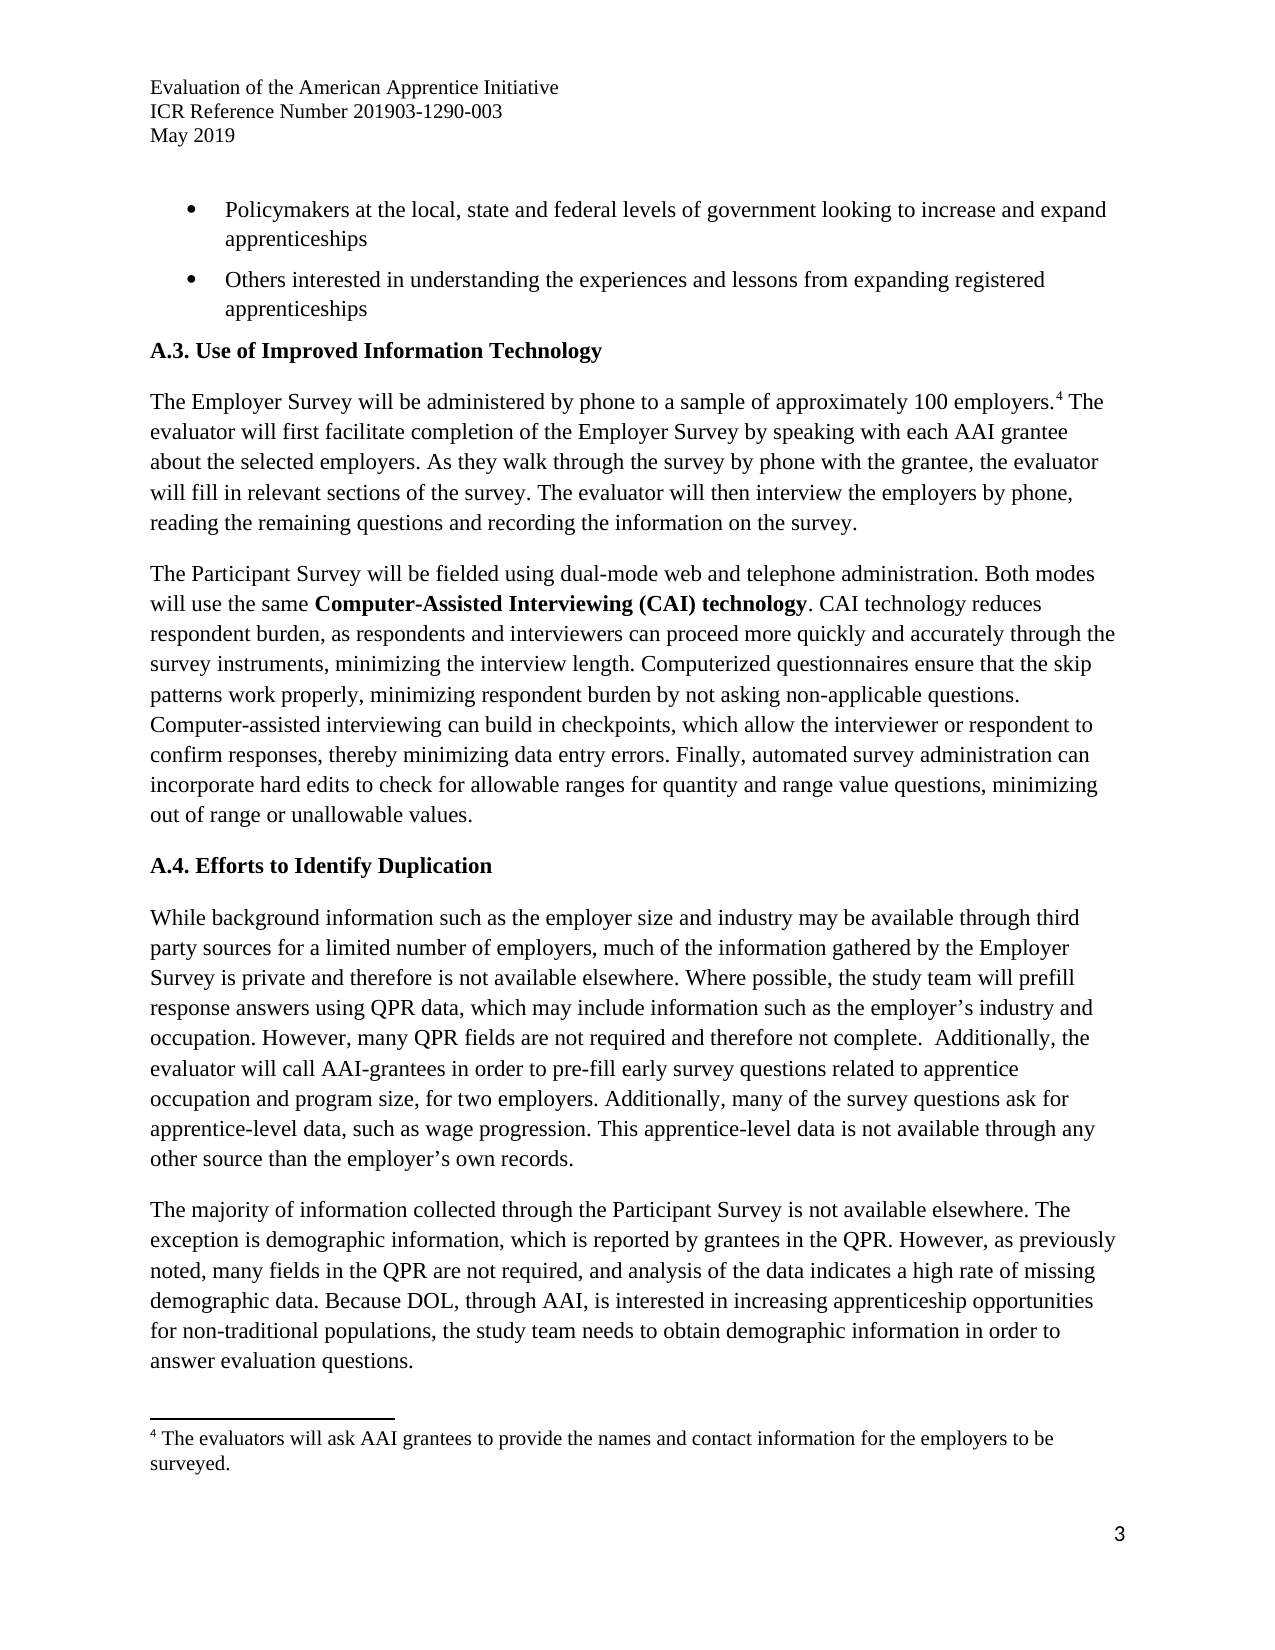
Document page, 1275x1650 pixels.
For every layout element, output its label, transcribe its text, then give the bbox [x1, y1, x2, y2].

list Policymakers at the local, state and federal levels of government looking to increase and expand apprenticeships [187, 196, 1125, 251]
text While background information such as the employer size and industry may be available through third party sources for a limited number of employers, much of the information gathered by the Employer Survey is private and therefore is not available elsewhere. Where possible, the study team will prefill response answers using QPR data, which may include information such as the employer’s industry and occupation. However, many QPR fields are not required and therefore not complete. Additionally, the evaluator will call AAI-grantees in order to pre-fill early survey questions related to apprentice occupation and program size, for two employers. Additionally, many of the survey questions ask for apprentice-level data, such as wage progression. This apprentice-level data is not available through any other source than the employer’s own records. [150, 903, 1125, 1172]
text A.4. Efforts to Identify Duplication [150, 852, 1125, 879]
text The majority of information collected through the Participant Survey is not available elsewhere. The exception is demographic information, which is reported by grantees in the QPR. However, as previously noted, many fields in the QPR are not required, and analysis of the data indicates a high rate of missing demographic data. Because DOL, through AAI, is interested in increasing apprenticeship opportunities for non-traditional populations, the study team needs to obtain demographic information in order to answer evaluation questions. [150, 1196, 1125, 1374]
text The Participant Survey will be fielded using dual-mode web and telephone administration. Both modes will use the same Computer-Assisted Interviewing (CAI) technology. CAI technology reduces respondent burden, as respondents and interviewers can proceed more quickly and accurately through the survey instruments, minimizing the interview length. Computerized questionnaires ensure that the skip patterns work properly, minimizing respondent burden by not asking non-applicable questions. Computer-assisted interviewing can build in checkpoints, which allow the interviewer or respondent to confirm responses, thereby minimizing data entry errors. Finally, automated survey administration can incorporate hard edits to check for allowable ranges for quantity and range value questions, minimizing out of range or unallowable values. [150, 560, 1125, 828]
text The Employer Survey will be administered by phone to a sample of approximately 100 employers. The evaluator will first facilitate completion of the Employer Survey by speaking with each AAI grantee about the selected employers. As they walk through the survey by phone with the grantee, the evaluator will fill in relevant sections of the survey. The evaluator will then interview the employers by phone, reading the remaining questions and recording the information on the survey. [150, 388, 1125, 535]
list Others interested in understanding the experiences and lessons from expanding registered apprenticeships [187, 266, 1125, 322]
list A.3. Use of Improved Information Technology [150, 337, 1125, 363]
